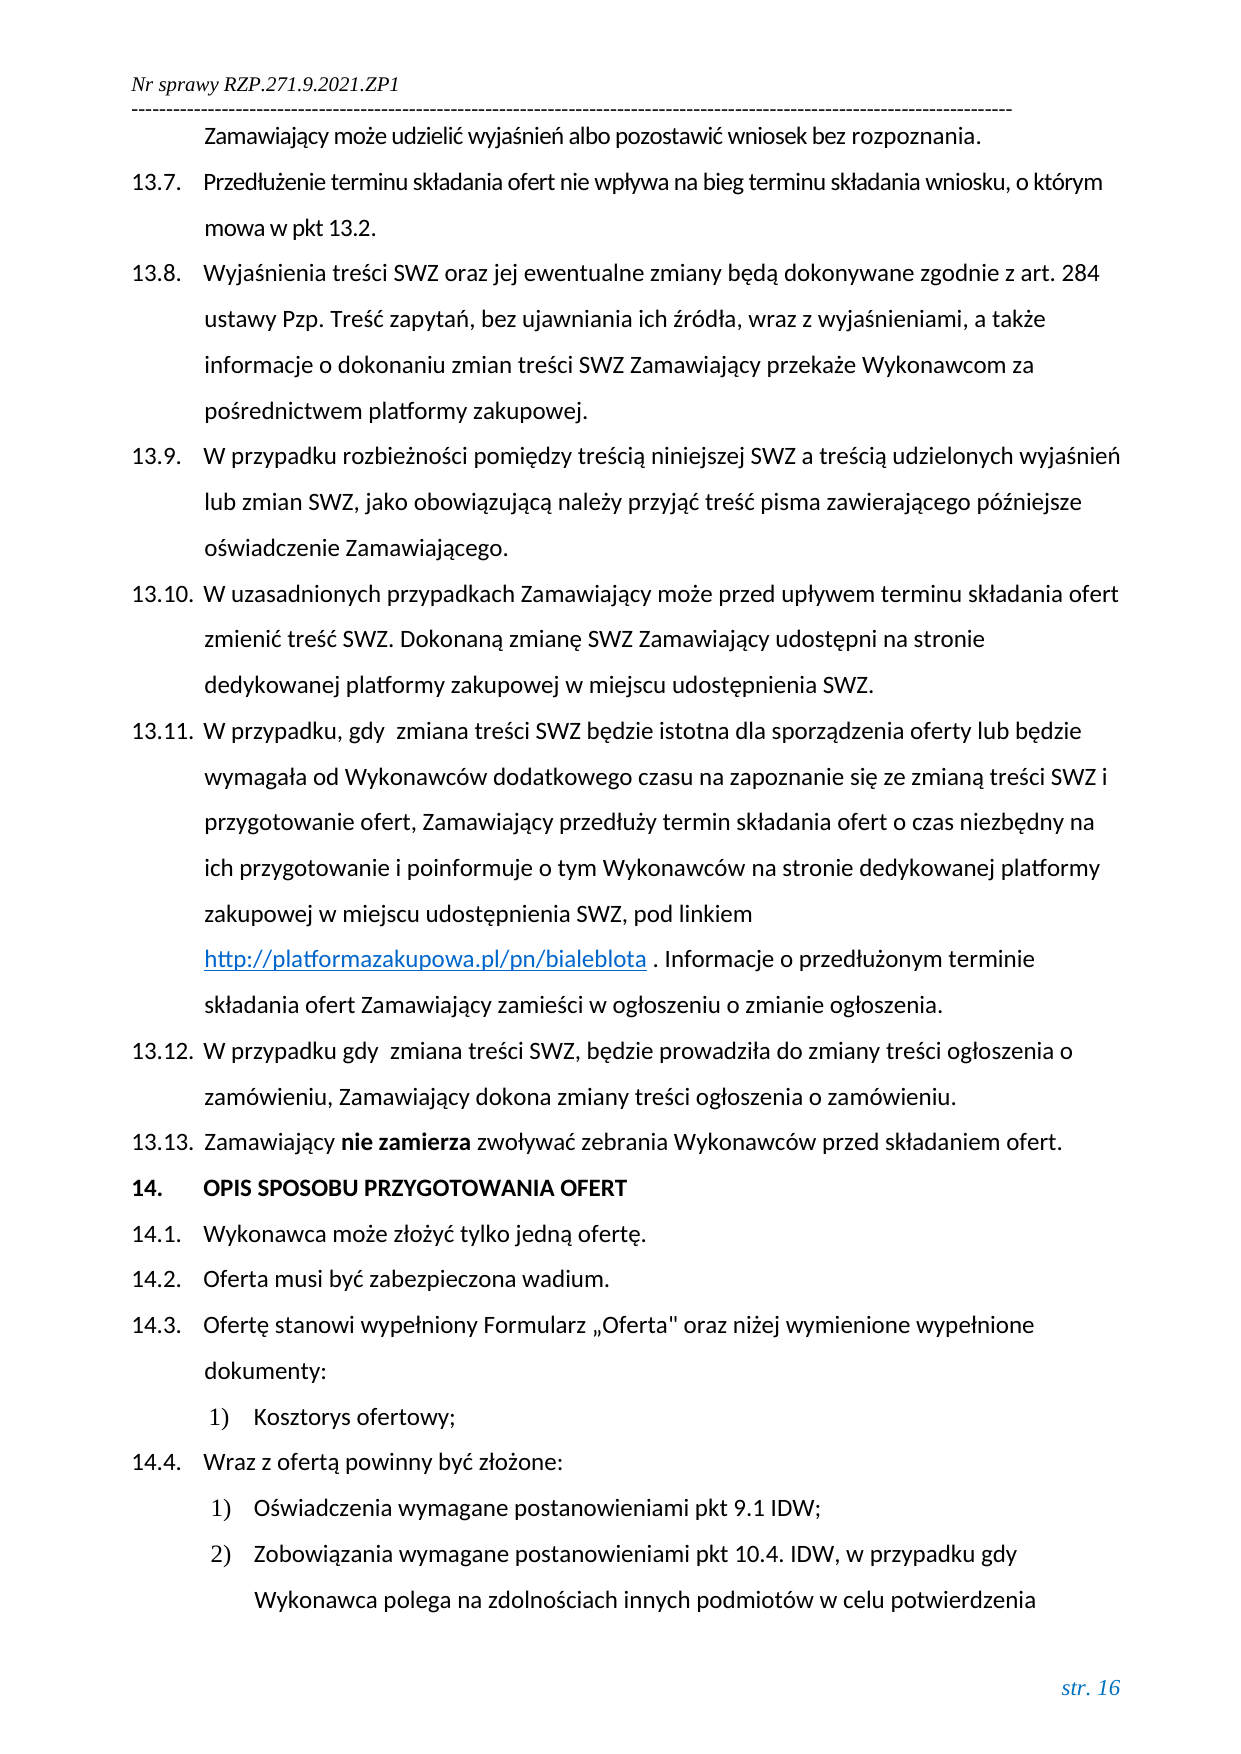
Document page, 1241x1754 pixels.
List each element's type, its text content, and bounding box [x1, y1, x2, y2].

list Zamawiający nie zamierza zwoływać zebrania Wykonawców przed składaniem ofert. [131, 1126, 1122, 1157]
list Kosztorys ofertowy; [131, 1401, 1122, 1431]
list Wyjaśnienia treści SWZ oraz jej ewentualne zmiany będą dokonywane zgodnie z art. 284 ustawy Pzp. Treść zapytań, bez ujawniania ich źródła, wraz z wyjaśnieniami, a także informacje o dokonaniu zmian treści SWZ Zamawiający przekaże Wykonawcom za pośrednictwem platformy zakupowej. [131, 258, 1122, 425]
list Wraz z ofertą powinny być złożone: [131, 1447, 1122, 1477]
list Oferta musi być zabezpieczona wadium. [131, 1264, 1122, 1294]
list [131, 120, 1122, 151]
list W przypadku rozbieżności pomiędzy treścią niniejszej SWZ a treścią udzielonych wyjaśnień lub zmian SWZ, jako obowiązującą należy przyjąć treść pisma zawierającego późniejsze oświadczenie Zamawiającego. [131, 441, 1122, 562]
list W uzasadnionych przypadkach Zamawiający może przed upływem terminu składania ofert zmienić treść SWZ. Dokonaną zmianę SWZ Zamawiający udostępni na stronie dedykowanej platformy zakupowej w miejscu udostępnienia SWZ. [131, 578, 1122, 700]
list Oświadczenia wymagane postanowieniami pkt 9.1 IDW; [210, 1492, 1122, 1523]
list Ofertę stanowi wypełniony Formularz „Oferta" oraz niżej wymienione wypełnione dokumenty: [131, 1309, 1122, 1386]
list OPIS SPOSOBU PRZYGOTOWANIA OFERT [131, 1172, 1122, 1203]
list Wykonawca może złożyć tylko jedną ofertę. [131, 1218, 1122, 1248]
list W przypadku, gdy zmiana treści SWZ będzie istotna dla sporządzenia oferty lub będzie wymagała od Wykonawców dodatkowego czasu na zapoznanie się ze zmianą treści SWZ i przygotowanie ofert, Zamawiający przedłuży termin składania ofert o czas niezbędny na ich przygotowanie i poinformuje o tym Wykonawców na stronie dedykowanej platformy zakupowej w miejscu udostępnienia SWZ, pod linkiem http://platformazakupowa.pl/pn/bialeblota . Informacje o przedłużonym terminie składania ofert Zamawiający zamieści w ogłoszeniu o zmianie ogłoszenia. [131, 715, 1122, 1020]
list W przypadku gdy zmiana treści SWZ, będzie prowadziła do zmiany treści ogłoszenia o zamówieniu, Zamawiający dokona zmiany treści ogłoszenia o zamówieniu. [131, 1035, 1122, 1111]
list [210, 1538, 1122, 1614]
list Przedłużenie terminu składania ofert nie wpływa na bieg terminu składania wniosku, o którym mowa w pkt 13.2. [131, 166, 1122, 242]
